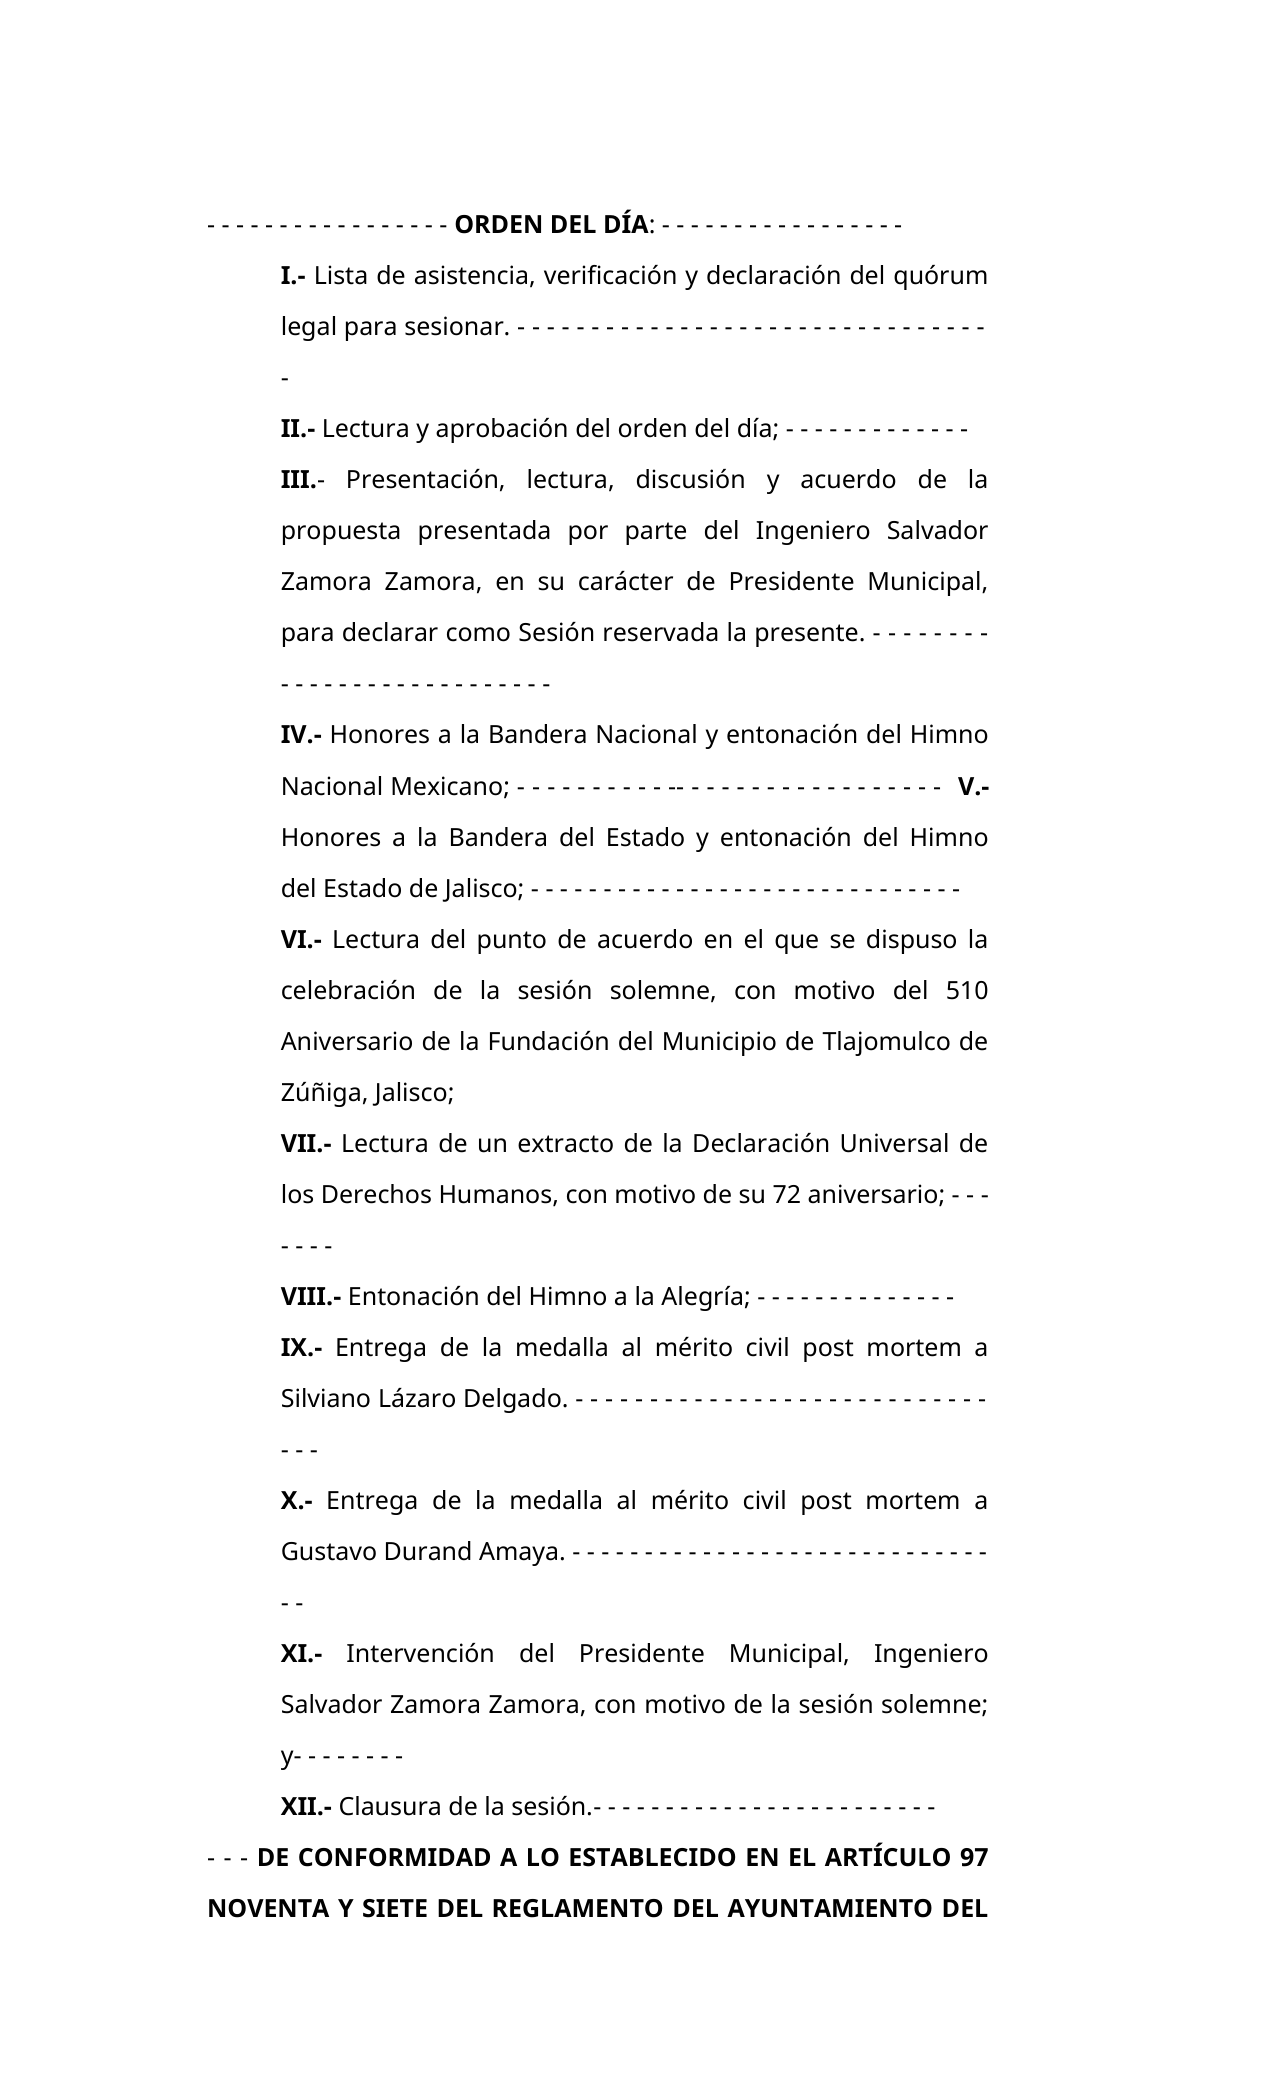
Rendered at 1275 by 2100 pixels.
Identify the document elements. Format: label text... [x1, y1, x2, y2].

text - - - - - - - - - - - - - - - - - orden del día: - - - - - - - - - - - - - - - - - [207, 207, 989, 241]
text VIII.- Entonación del Himno a la Alegría; - - - - - - - - - - - - - - [281, 1279, 989, 1313]
text IV.- Honores a la Bandera Nacional y entonación del Himno Nacional Mexicano; - - - - - - - - - - -- - - - - - - - - - - - - - - - - - V.- Honores a la Bandera del Estado y entonación del Himno del Estado de Jalisco; - - - - - - - - - - - - - - - - - - - - - - - - - - - - - - [281, 717, 989, 904]
text I.- Lista de asistencia, verificación y declaración del quórum legal para sesionar. - - - - - - - - - - - - - - - - - - - - - - - - - - - - - - - - - [281, 258, 989, 394]
text II.- Lectura y aprobación del orden del día; - - - - - - - - - - - - - [281, 411, 989, 445]
text XII.- Clausura de la sesión.- - - - - - - - - - - - - - - - - - - - - - - - [281, 1789, 989, 1823]
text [207, 1840, 989, 1925]
text X.- Entrega de la medalla al mérito civil post mortem a Gustavo Durand Amaya. - - - - - - - - - - - - - - - - - - - - - - - - - - - - - - - [281, 1483, 989, 1619]
text XI.- Intervención del Presidente Municipal, Ingeniero Salvador Zamora Zamora, con motivo de la sesión solemne; y- - - - - - - - [281, 1636, 989, 1772]
text IX.- Entrega de la medalla al mérito civil post mortem a Silviano Lázaro Delgado. - - - - - - - - - - - - - - - - - - - - - - - - - - - - - - - [281, 1330, 989, 1466]
text VII.- Lectura de un extracto de la Declaración Universal de los Derechos Humanos, con motivo de su 72 aniversario; - - - - - - - [281, 1126, 989, 1262]
text III.- Presentación, lectura, discusión y acuerdo de la propuesta presentada por parte del Ingeniero Salvador Zamora Zamora, en su carácter de Presidente Municipal, para declarar como Sesión reservada la presente. - - - - - - - - - - - - - - - - - - - - - - - - - - - [281, 462, 989, 700]
text VI.- Lectura del punto de acuerdo en el que se dispuso la celebración de la sesión solemne, con motivo del 510 Aniversario de la Fundación del Municipio de Tlajomulco de Zúñiga, Jalisco; [281, 921, 989, 1108]
